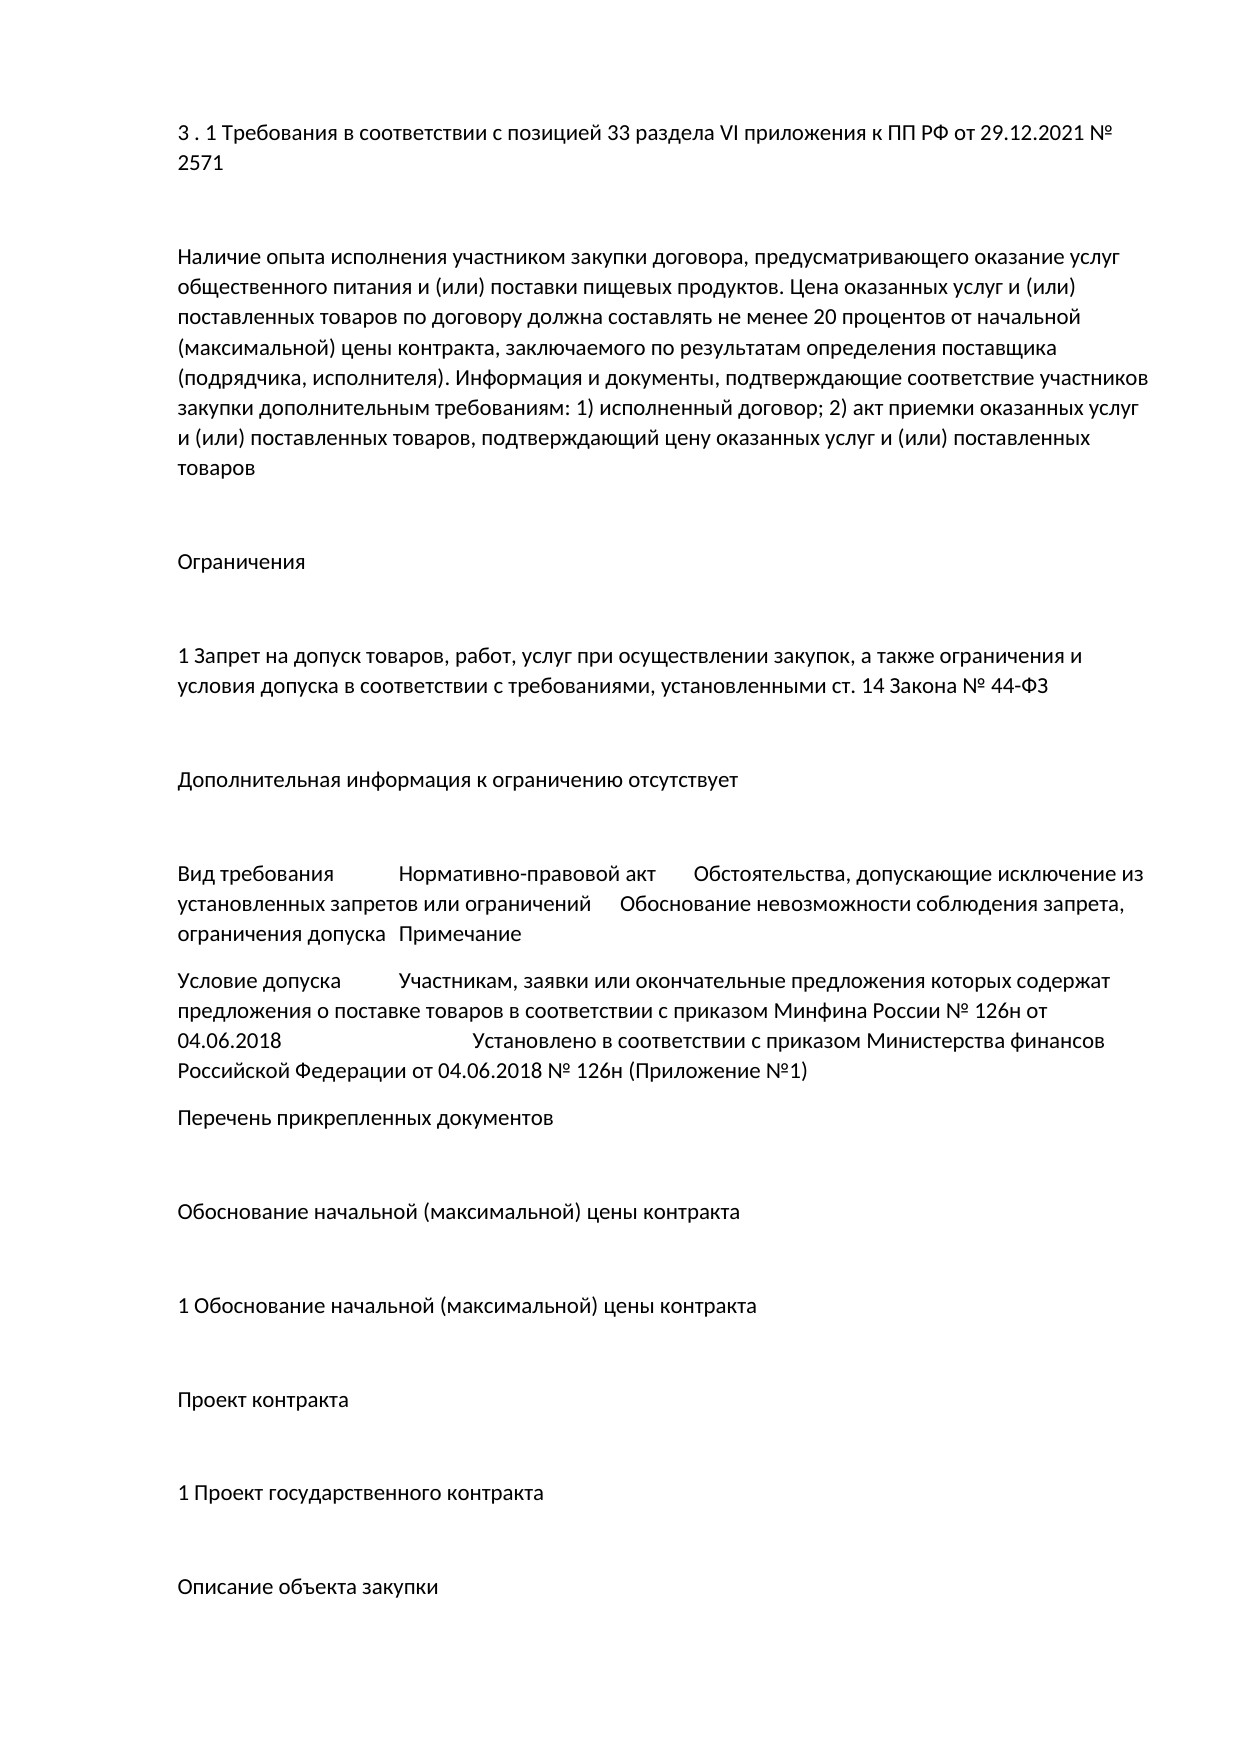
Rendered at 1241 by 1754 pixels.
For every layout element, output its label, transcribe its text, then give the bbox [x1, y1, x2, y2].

text Дополнительная информация к ограничению отсутствует [177, 765, 1152, 793]
text Обоснование начальной (максимальной) цены контракта [177, 1197, 1152, 1225]
text 1 Обоснование начальной (максимальной) цены контракта [177, 1291, 1152, 1319]
text 3 . 1 Требования в соответствии с позицией 33 раздела VI приложения к ПП РФ от 29.12.2021 № 2571 [177, 118, 1152, 176]
text 1 Запрет на допуск товаров, работ, услуг при осуществлении закупок, а также ограничения и условия допуска в соответствии с требованиями, установленными ст. 14 Закона № 44-ФЗ [177, 641, 1152, 699]
text Описание объекта закупки [177, 1572, 1152, 1600]
text Условие допуска Участникам, заявки или окончательные предложения которых содержат предложения о поставке товаров в соответствии с приказом Минфина России № 126н от 04.06.2018 Установлено в соответствии с приказом Министерства финансов Российской Федерации от 04.06.2018 № 126н (Приложение №1) [177, 966, 1152, 1085]
text Проект контракта [177, 1385, 1152, 1413]
text Перечень прикрепленных документов [177, 1103, 1152, 1132]
text 1 Проект государственного контракта [177, 1478, 1152, 1507]
text Вид требования Нормативно-правовой акт Обстоятельства, допускающие исключение из установленных запретов или ограничений Обоснование невозможности соблюдения запрета, ограничения допуска Примечание [177, 859, 1152, 947]
text Наличие опыта исполнения участником закупки договора, предусматривающего оказание услуг общественного питания и (или) поставки пищевых продуктов. Цена оказанных услуг и (или) поставленных товаров по договору должна составлять не менее 20 процентов от начальной (максимальной) цены контракта, заключаемого по результатам определения поставщика (подрядчика, исполнителя). Информация и документы, подтверждающие соответствие участников закупки дополнительным требованиям: 1) исполненный договор; 2) акт приемки оказанных услуг и (или) поставленных товаров, подтверждающий цену оказанных услуг и (или) поставленных товаров [177, 242, 1152, 482]
text Ограничения [177, 547, 1152, 575]
